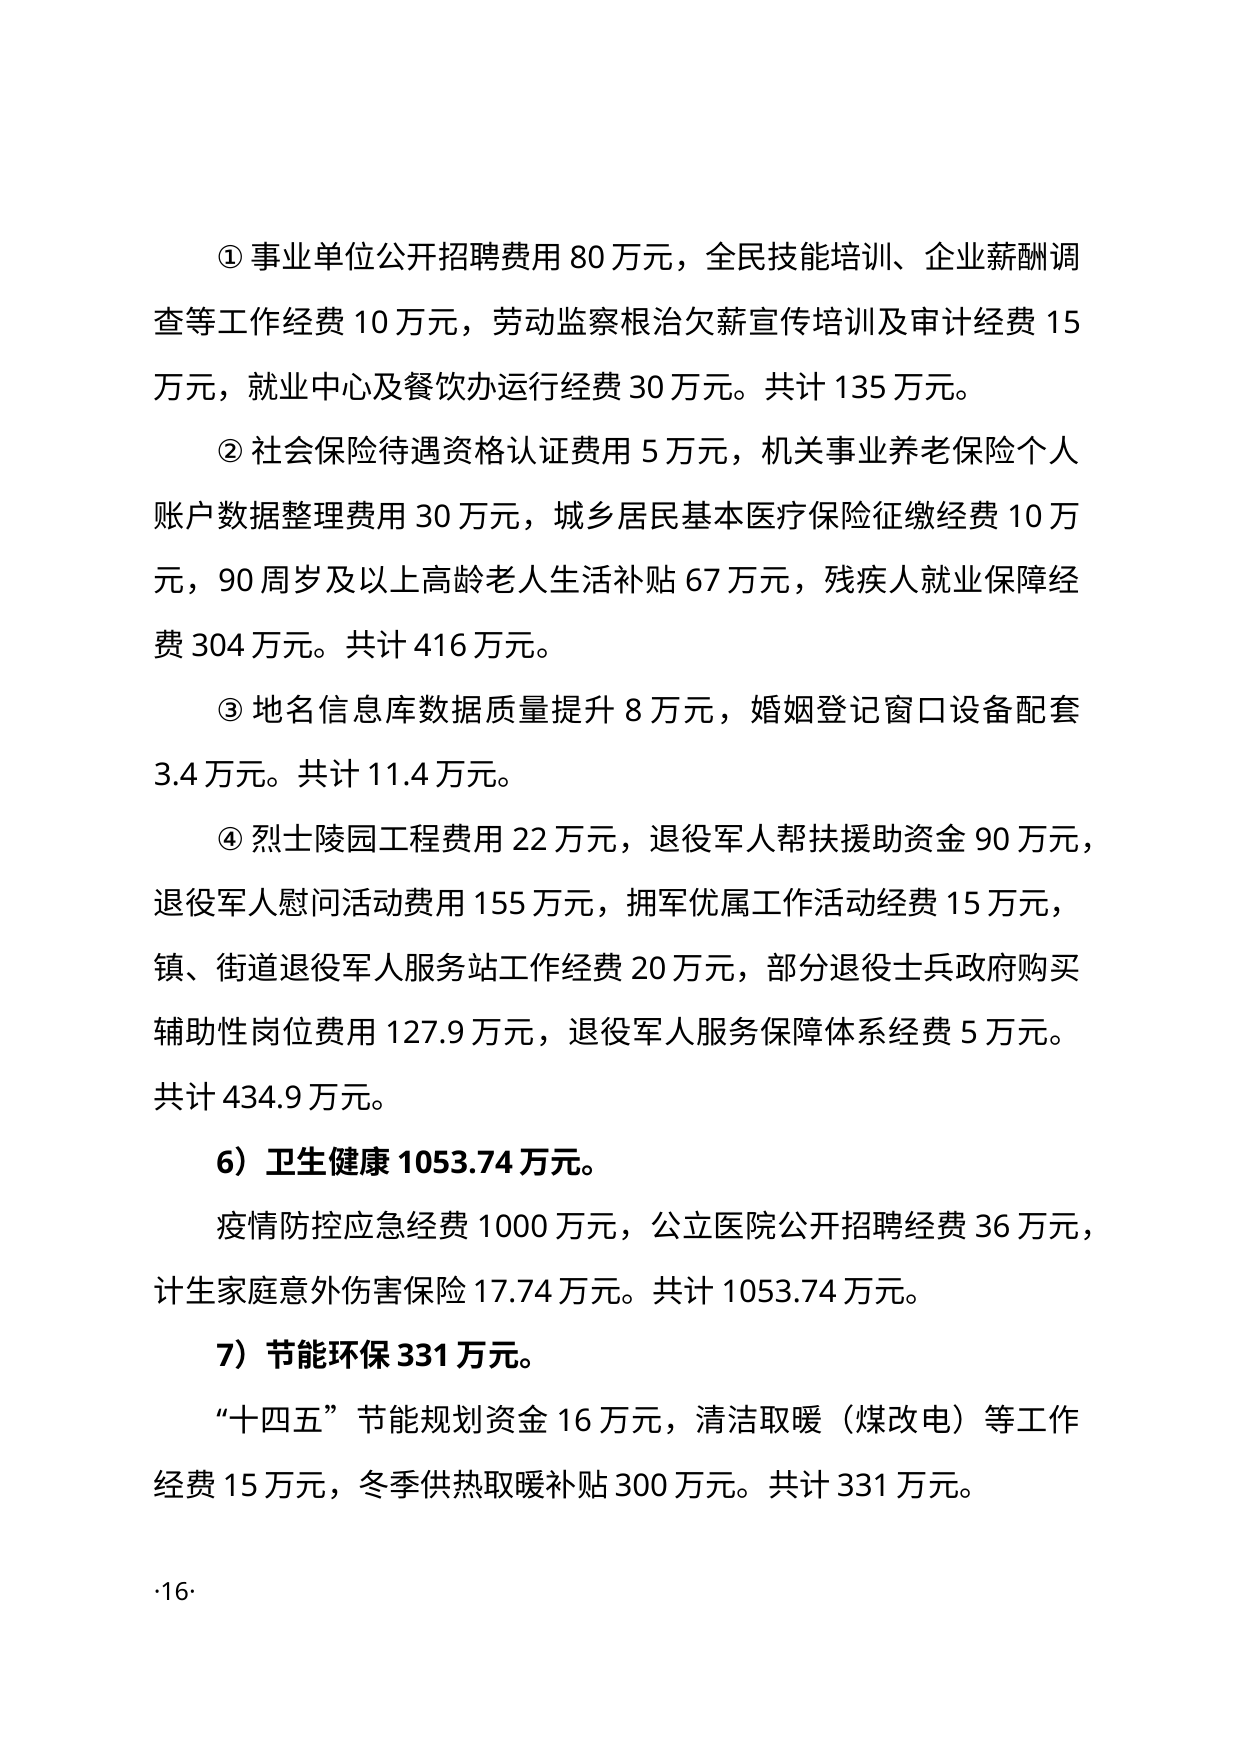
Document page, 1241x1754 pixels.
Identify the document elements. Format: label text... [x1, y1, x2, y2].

text 疫情防控应急经费1000万元，公立医院公开招聘经费36万元，计生家庭意外伤害保险17.74万元。共计1053.74万元。 [153, 1186, 1081, 1315]
text ③地名信息库数据质量提升8万元，婚姻登记窗口设备配套3.4万元。共计11.4万元。 [153, 669, 1081, 798]
text 7）节能环保331万元。 [153, 1315, 1081, 1380]
text 6）卫生健康1053.74万元。 [153, 1121, 1081, 1186]
text ②社会保险待遇资格认证费用5万元，机关事业养老保险个人账户数据整理费用30万元，城乡居民基本医疗保险征缴经费10万元，90周岁及以上高龄老人生活补贴67万元，残疾人就业保障经费304万元。共计416万元。 [153, 411, 1081, 669]
text ④烈士陵园工程费用22万元，退役军人帮扶援助资金90万元，退役军人慰问活动费用155万元，拥军优属工作活动经费15万元，镇、街道退役军人服务站工作经费20万元，部分退役士兵政府购买辅助性岗位费用127.9万元，退役军人服务保障体系经费5万元。共计434.9万元。 [153, 798, 1081, 1121]
text ①事业单位公开招聘费用80万元，全民技能培训、企业薪酬调查等工作经费10万元，劳动监察根治欠薪宣传培训及审计经费15万元，就业中心及餐饮办运行经费30万元。共计135万元。 [153, 217, 1081, 411]
text “十四五”节能规划资金16万元，清洁取暖（煤改电）等工作经费15万元，冬季供热取暖补贴300万元。共计331万元。 [153, 1380, 1081, 1509]
